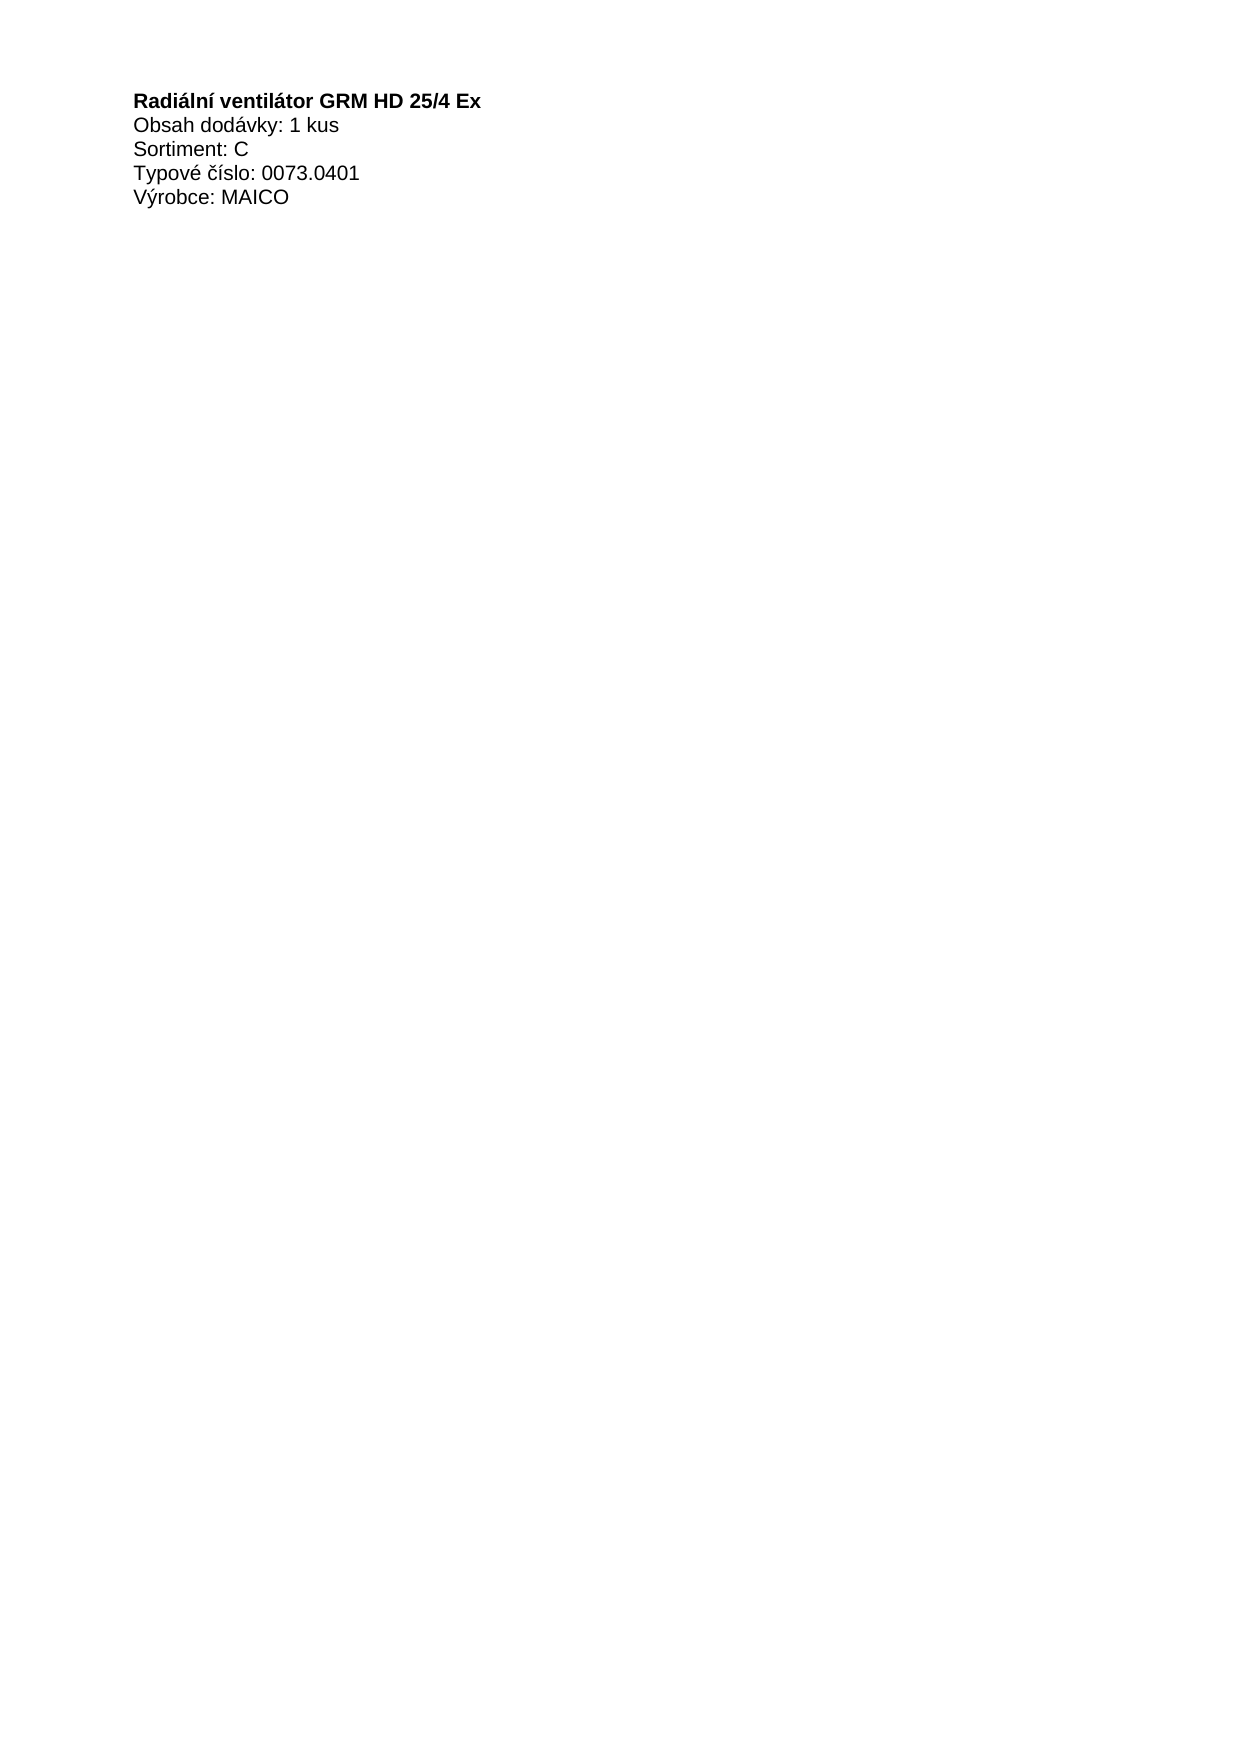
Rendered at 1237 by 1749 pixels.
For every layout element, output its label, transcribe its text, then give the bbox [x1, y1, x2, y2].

text Radiální ventilátor GRM HD 25/4 ExObsah dodávky: 1 kusSortiment: C Typové číslo: 0073.0401Výrobce: MAICO [133, 89, 1148, 208]
